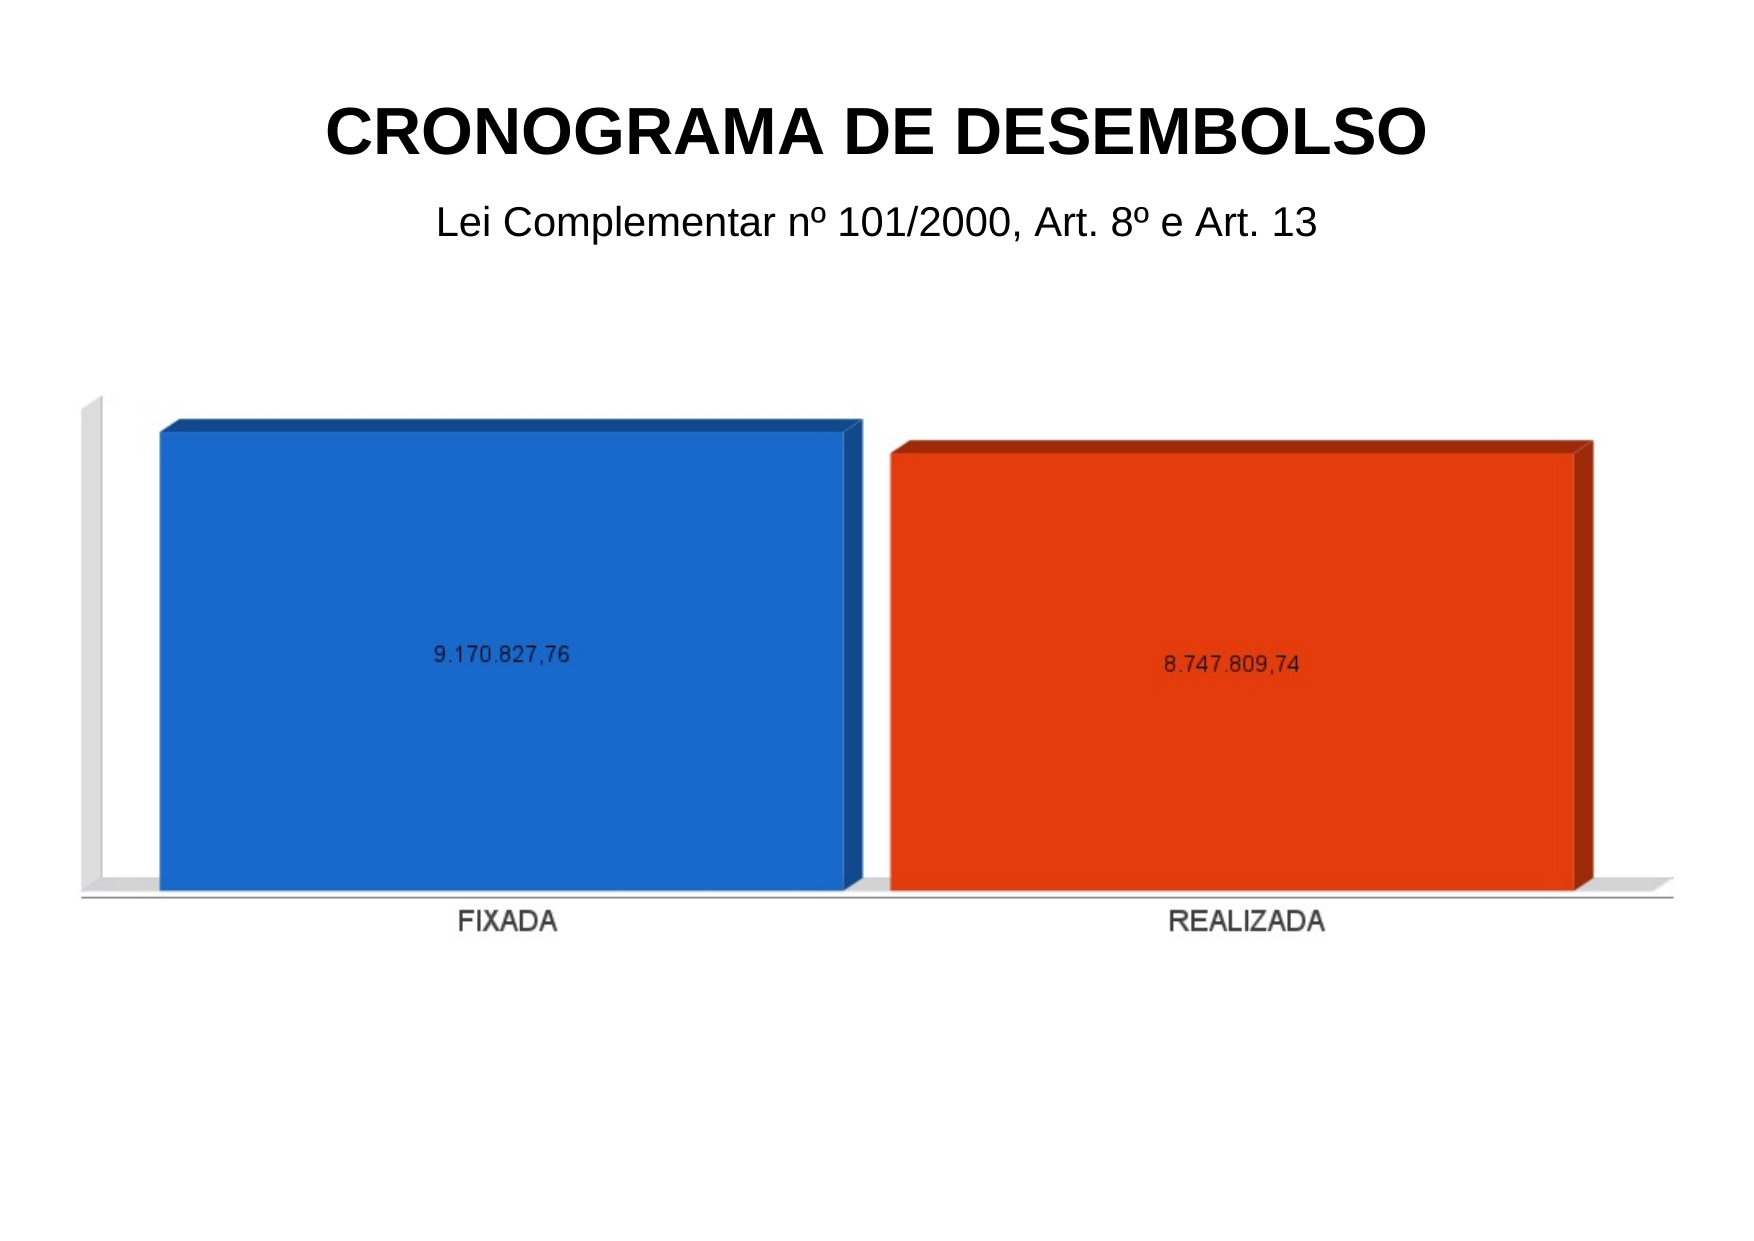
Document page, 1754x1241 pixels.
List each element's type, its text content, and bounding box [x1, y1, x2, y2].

picture [62, 380, 1692, 951]
text cronograma de desembolso [62, 92, 1691, 168]
text Lei Complementar nº 101/2000, Art. 8º e Art. 13 [62, 197, 1691, 245]
